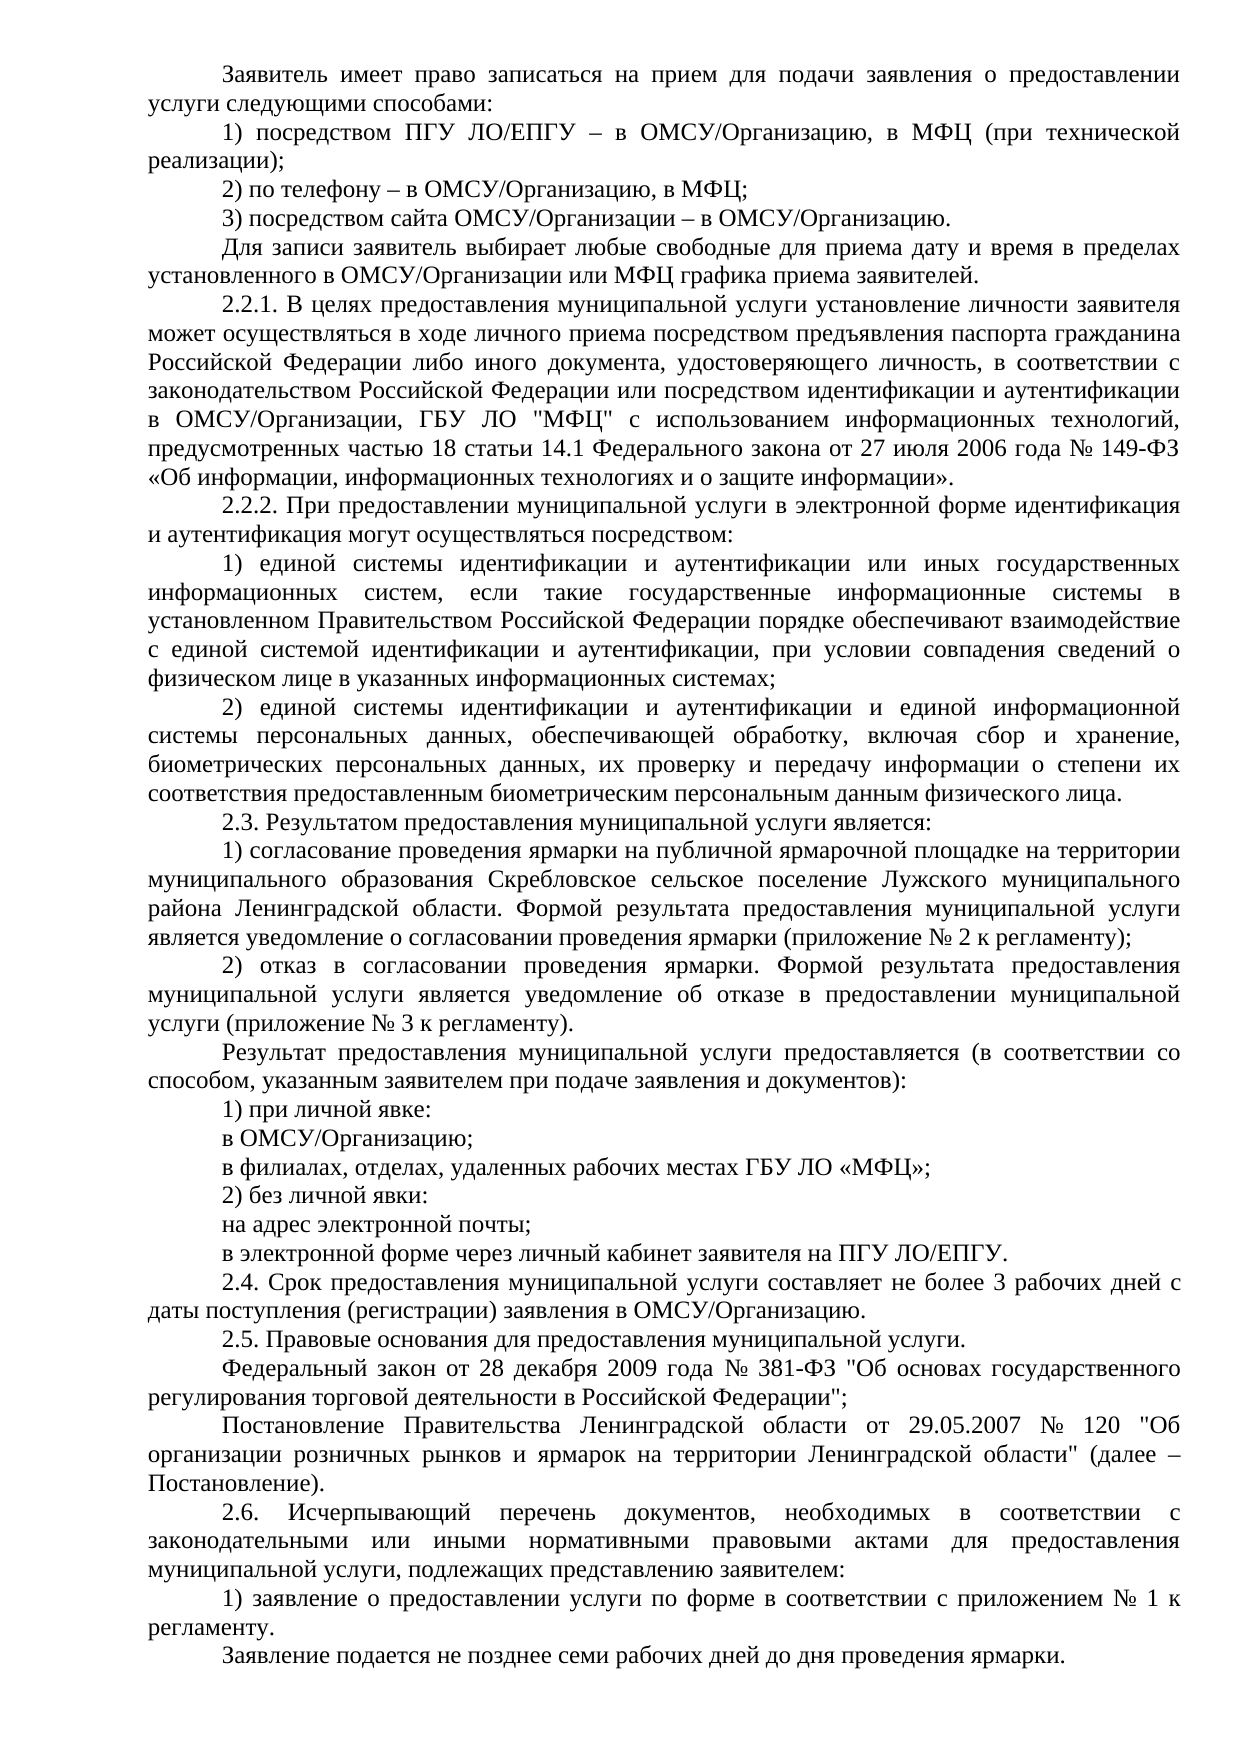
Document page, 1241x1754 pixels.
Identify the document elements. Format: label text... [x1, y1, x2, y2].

text в филиалах, отделах, удаленных рабочих местах ГБУ ЛО «МФЦ»; [148, 1152, 1181, 1180]
text 1) согласование проведения ярмарки на публичной ярмарочной площадке на территории муниципального образования Скребловское сельское поселение Лужского муниципального района Ленинградской области. Формой результата предоставления муниципальной услуги является уведомление о согласовании проведения ярмарки (приложение № 2 к регламенту); [148, 835, 1181, 950]
text 1) единой системы идентификации и аутентификации или иных государственных информационных систем, если такие государственные информационные системы в установленном Правительством Российской Федерации порядке обеспечивают взаимодействие с единой системой идентификации и аутентификации, при условии совпадения сведений о физическом лице в указанных информационных системах; [148, 548, 1181, 692]
text 2.3. Результатом предоставления муниципальной услуги является: [148, 807, 1181, 835]
text Федеральный закон от 28 декабря 2009 года № 381-ФЗ "Об основах государственного регулирования торговой деятельности в Российской Федерации"; [148, 1353, 1181, 1410]
text Постановление Правительства Ленинградской области от 29.05.2007 № 120 "Об организации розничных рынков и ярмарок на территории Ленинградской области" (далее – Постановление). [148, 1410, 1181, 1497]
text в электронной форме через личный кабинет заявителя на ПГУ ЛО/ЕПГУ. [148, 1238, 1181, 1267]
text Результат предоставления муниципальной услуги предоставляется (в соответствии со способом, указанным заявителем при подаче заявления и документов): [148, 1037, 1181, 1094]
text 2.6. Исчерпывающий перечень документов, необходимых в соответствии с законодательными или иными нормативными правовыми актами для предоставления муниципальной услуги, подлежащих представлению заявителем: [148, 1497, 1181, 1583]
text 2.2.2. При предоставлении муниципальной услуги в электронной форме идентификация и аутентификация могут осуществляться посредством: [148, 490, 1181, 548]
text 1) посредством ПГУ ЛО/ЕПГУ – в ОМСУ/Организацию, в МФЦ (при технической реализации); [148, 117, 1181, 174]
text 2.2.1. В целях предоставления муниципальной услуги установление личности заявителя может осуществляться в ходе личного приема посредством предъявления паспорта гражданина Российской Федерации либо иного документа, удостоверяющего личность, в соответствии с законодательством Российской Федерации или посредством идентификации и аутентификации в ОМСУ/Организации, ГБУ ЛО "МФЦ" с использованием информационных технологий, предусмотренных частью 18 статьи 14.1 Федерального закона от 27 июля 2006 года № 149-ФЗ «Об информации, информационных технологиях и о защите информации». [148, 289, 1181, 490]
text 3) посредством сайта ОМСУ/Организации – в ОМСУ/Организацию. [148, 203, 1181, 232]
text 2) единой системы идентификации и аутентификации и единой информационной системы персональных данных, обеспечивающей обработку, включая сбор и хранение, биометрических персональных данных, их проверку и передачу информации о степени их соответствия предоставленным биометрическим персональным данным физического лица. [148, 692, 1181, 807]
text 2.5. Правовые основания для предоставления муниципальной услуги. [148, 1324, 1181, 1353]
text Заявитель имеет право записаться на прием для подачи заявления о предоставлении услуги следующими способами: [148, 59, 1181, 117]
text на адрес электронной почты; [148, 1209, 1181, 1238]
text 2) по телефону – в ОМСУ/Организацию, в МФЦ; [148, 174, 1181, 203]
text 1) при личной явке: [148, 1094, 1181, 1123]
text Для записи заявитель выбирает любые свободные для приема дату и время в пределах установленного в ОМСУ/Организации или МФЦ графика приема заявителей. [148, 232, 1181, 289]
text 1) заявление о предоставлении услуги по форме в соответствии с приложением № 1 к регламенту. [148, 1583, 1181, 1640]
text 2) отказ в согласовании проведения ярмарки. Формой результата предоставления муниципальной услуги является уведомление об отказе в предоставлении муниципальной услуги (приложение № 3 к регламенту). [148, 950, 1181, 1037]
text Заявление подается не позднее семи рабочих дней до дня проведения ярмарки. [148, 1640, 1181, 1669]
text 2) без личной явки: [148, 1180, 1181, 1209]
text в ОМСУ/Организацию; [148, 1123, 1181, 1152]
text 2.4. Срок предоставления муниципальной услуги составляет не более 3 рабочих дней с даты поступления (регистрации) заявления в ОМСУ/Организацию. [148, 1267, 1181, 1324]
